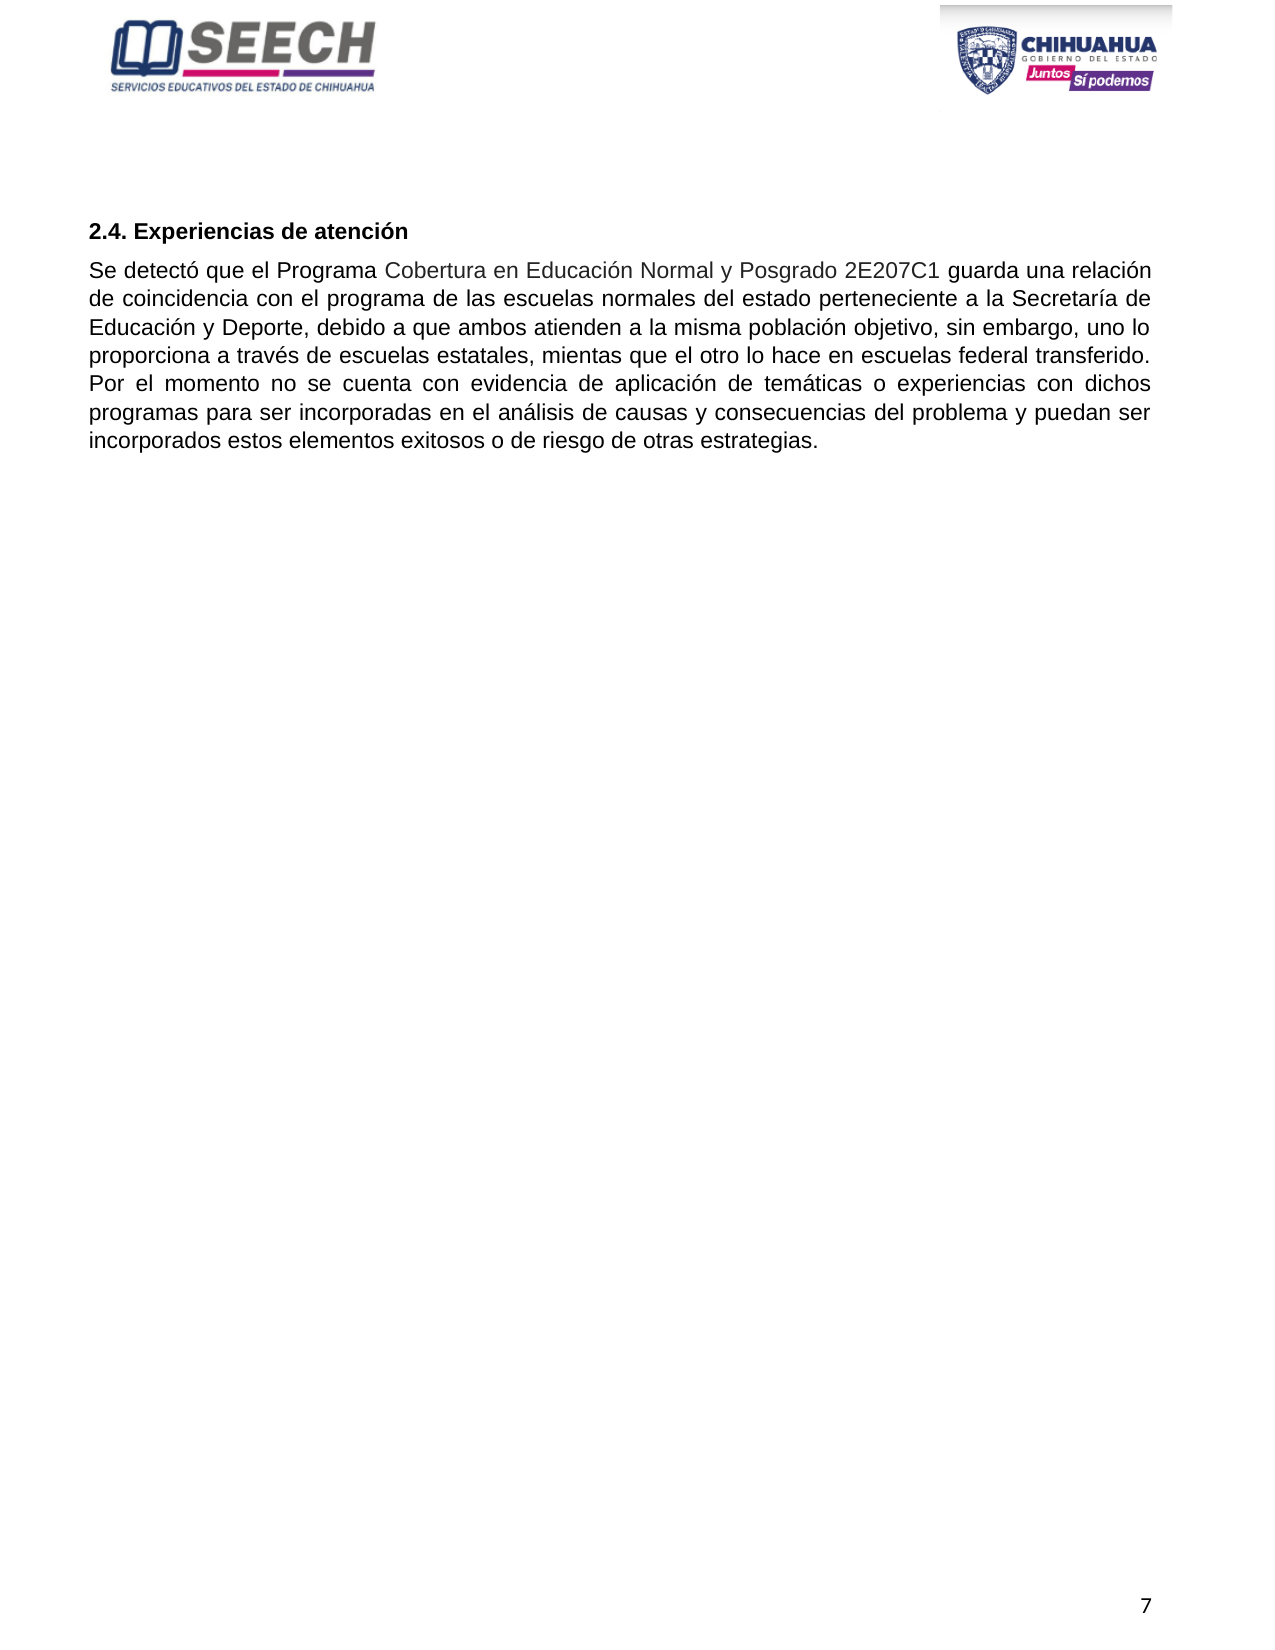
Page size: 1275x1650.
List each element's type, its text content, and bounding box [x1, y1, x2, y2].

text Se detectó que el Programa Cobertura en Educación Normal y Posgrado 2E207C1 guarda una relación de coincidencia con el programa de las escuelas normales del estado perteneciente a la Secretaría de Educación y Deporte, debido a que ambos atienden a la misma población objetivo, sin embargo, uno lo proporciona a través de escuelas estatales, mientas que el otro lo hace en escuelas federal transferido. Por el momento no se cuenta con evidencia de aplicación de temáticas o experiencias con dichos programas para ser incorporadas en el análisis de causas y consecuencias del problema y puedan ser incorporados estos elementos exitosos o de riesgo de otras estrategias. [89, 257, 1152, 453]
picture [102, 0, 384, 106]
subtitle 2.4. Experiencias de atención [89, 218, 1152, 244]
picture [939, 5, 1173, 112]
